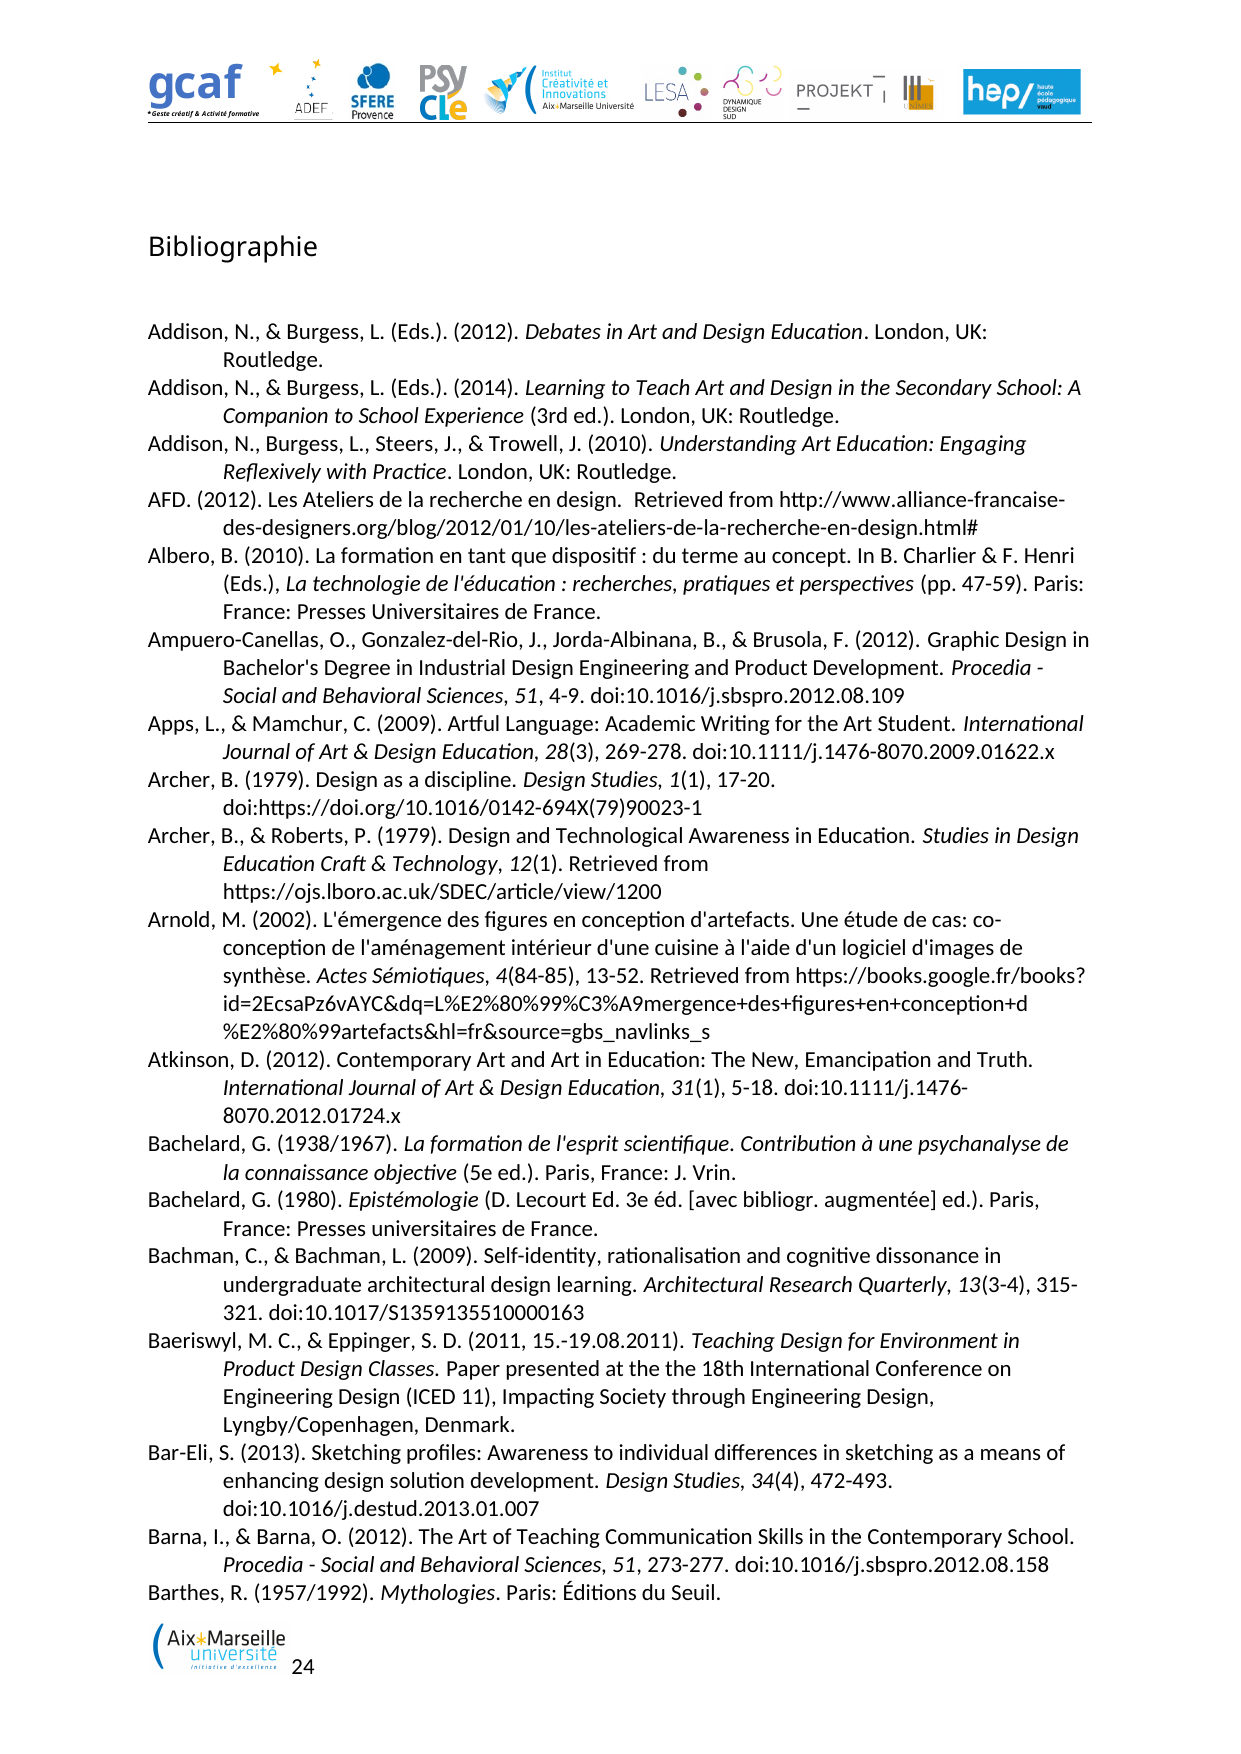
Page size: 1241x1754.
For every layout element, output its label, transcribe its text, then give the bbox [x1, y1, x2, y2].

text Addison, N., & Burgess, L. (Eds.). (2012). Debates in Art and Design Education. London, UK: Routledge. [148, 317, 1092, 373]
text Atkinson, D. (2012). Contemporary Art and Art in Education: The New, Emancipation and Truth. International Journal of Art & Design Education, 31(1), 5-18. doi:10.1111/j.1476-8070.2012.01724.x [148, 1046, 1092, 1129]
text Archer, B. (1979). Design as a discipline. Design Studies, 1(1), 17-20. doi:https://doi.org/10.1016/0142-694X(79)90023-1 [148, 765, 1092, 821]
text Apps, L., & Mamchur, C. (2009). Artful Language: Academic Writing for the Art Student. International Journal of Art & Design Education, 28(3), 269-278. doi:10.1111/j.1476-8070.2009.01622.x [148, 709, 1092, 765]
text Bachman, C., & Bachman, L. (2009). Self-identity, rationalisation and cognitive dissonance in undergraduate architectural design learning. Architectural Research Quarterly, 13(3-4), 315-321. doi:10.1017/S1359135510000163 [148, 1242, 1092, 1326]
text Barna, I., & Barna, O. (2012). The Art of Teaching Communication Skills in the Contemporary School. Procedia - Social and Behavioral Sciences, 51, 273-277. doi:10.1016/j.sbspro.2012.08.158 [148, 1522, 1092, 1578]
text Albero, B. (2010). La formation en tant que dispositif : du terme au concept. In B. Charlier & F. Henri (Eds.), La technologie de l'éducation : recherches, pratiques et perspectives (pp. 47-59). Paris: France: Presses Universitaires de France. [148, 541, 1092, 625]
picture [641, 63, 712, 120]
text Addison, N., & Burgess, L. (Eds.). (2014). Learning to Teach Art and Design in the Secondary School: A Companion to School Experience (3rd ed.). London, UK: Routledge. [148, 373, 1092, 429]
text Barthes, R. (1957/1992). Mythologies. Paris: Éditions du Seuil. [148, 1578, 1092, 1606]
text Bachelard, G. (1980). Epistémologie (D. Lecourt Ed. 3e éd. [avec bibliogr. augmentée] ed.). Paris, France: Presses universitaires de France. [148, 1186, 1092, 1242]
picture [722, 65, 784, 120]
text Addison, N., Burgess, L., Steers, J., & Trowell, J. (2010). Understanding Art Education: Engaging Reflexively with Practice. London, UK: Routledge. [148, 429, 1092, 485]
picture [419, 65, 469, 120]
text Bachelard, G. (1938/1967). La formation de l'esprit scientifique. Contribution à une psychanalyse de la connaissance objective (5e ed.). Paris, France: J. Vrin. [148, 1129, 1092, 1186]
text AFD. (2012). Les Ateliers de la recherche en design. Retrieved from http://www.alliance-francaise-des-designers.org/blog/2012/01/10/les-ateliers-de-la-recherche-en-design.html# [148, 485, 1092, 541]
text Arnold, M. (2002). L'émergence des figures en conception d'artefacts. Une étude de cas: co-conception de l'aménagement intérieur d'une cuisine à l'aide d'un logiciel d'images de synthèse. Actes Sémiotiques, 4(84-85), 13-52. Retrieved from https://books.google.fr/books?id=2EcsaPz6vAYC&dq=L%E2%80%99%C3%A9mergence+des+figures+en+conception+d%E2%80%99artefacts&hl=fr&source=gbs_navlinks_s [148, 905, 1092, 1046]
picture [348, 60, 400, 120]
text Archer, B., & Roberts, P. (1979). Design and Technological Awareness in Education. Studies in Design Education Craft & Technology, 12(1). Retrieved from https://ojs.lboro.ac.uk/SDEC/article/view/1200 [148, 821, 1092, 905]
text Bar-Eli, S. (2013). Sketching profiles: Awareness to individual differences in sketching as a means of enhancing design solution development. Design Studies, 34(4), 472-493. doi:10.1016/j.destud.2013.01.007 [148, 1438, 1092, 1522]
text Ampuero-Canellas, O., Gonzalez-del-Rio, J., Jorda-Albinana, B., & Brusola, F. (2012). Graphic Design in Bachelor's Degree in Industrial Design Engineering and Product Development. Procedia - Social and Behavioral Sciences, 51, 4-9. doi:10.1016/j.sbspro.2012.08.109 [148, 625, 1092, 709]
subtitle Bibliographie [148, 227, 1092, 264]
picture [293, 59, 333, 120]
text Baeriswyl, M. C., & Eppinger, S. D. (2011, 15.-19.08.2011). Teaching Design for Environment in Product Design Classes. Paper presented at the the 18th International Conference on Engineering Design (ICED 11), Impacting Society through Engineering Design, Lyngby/Copenhagen, Denmark. [148, 1326, 1092, 1438]
